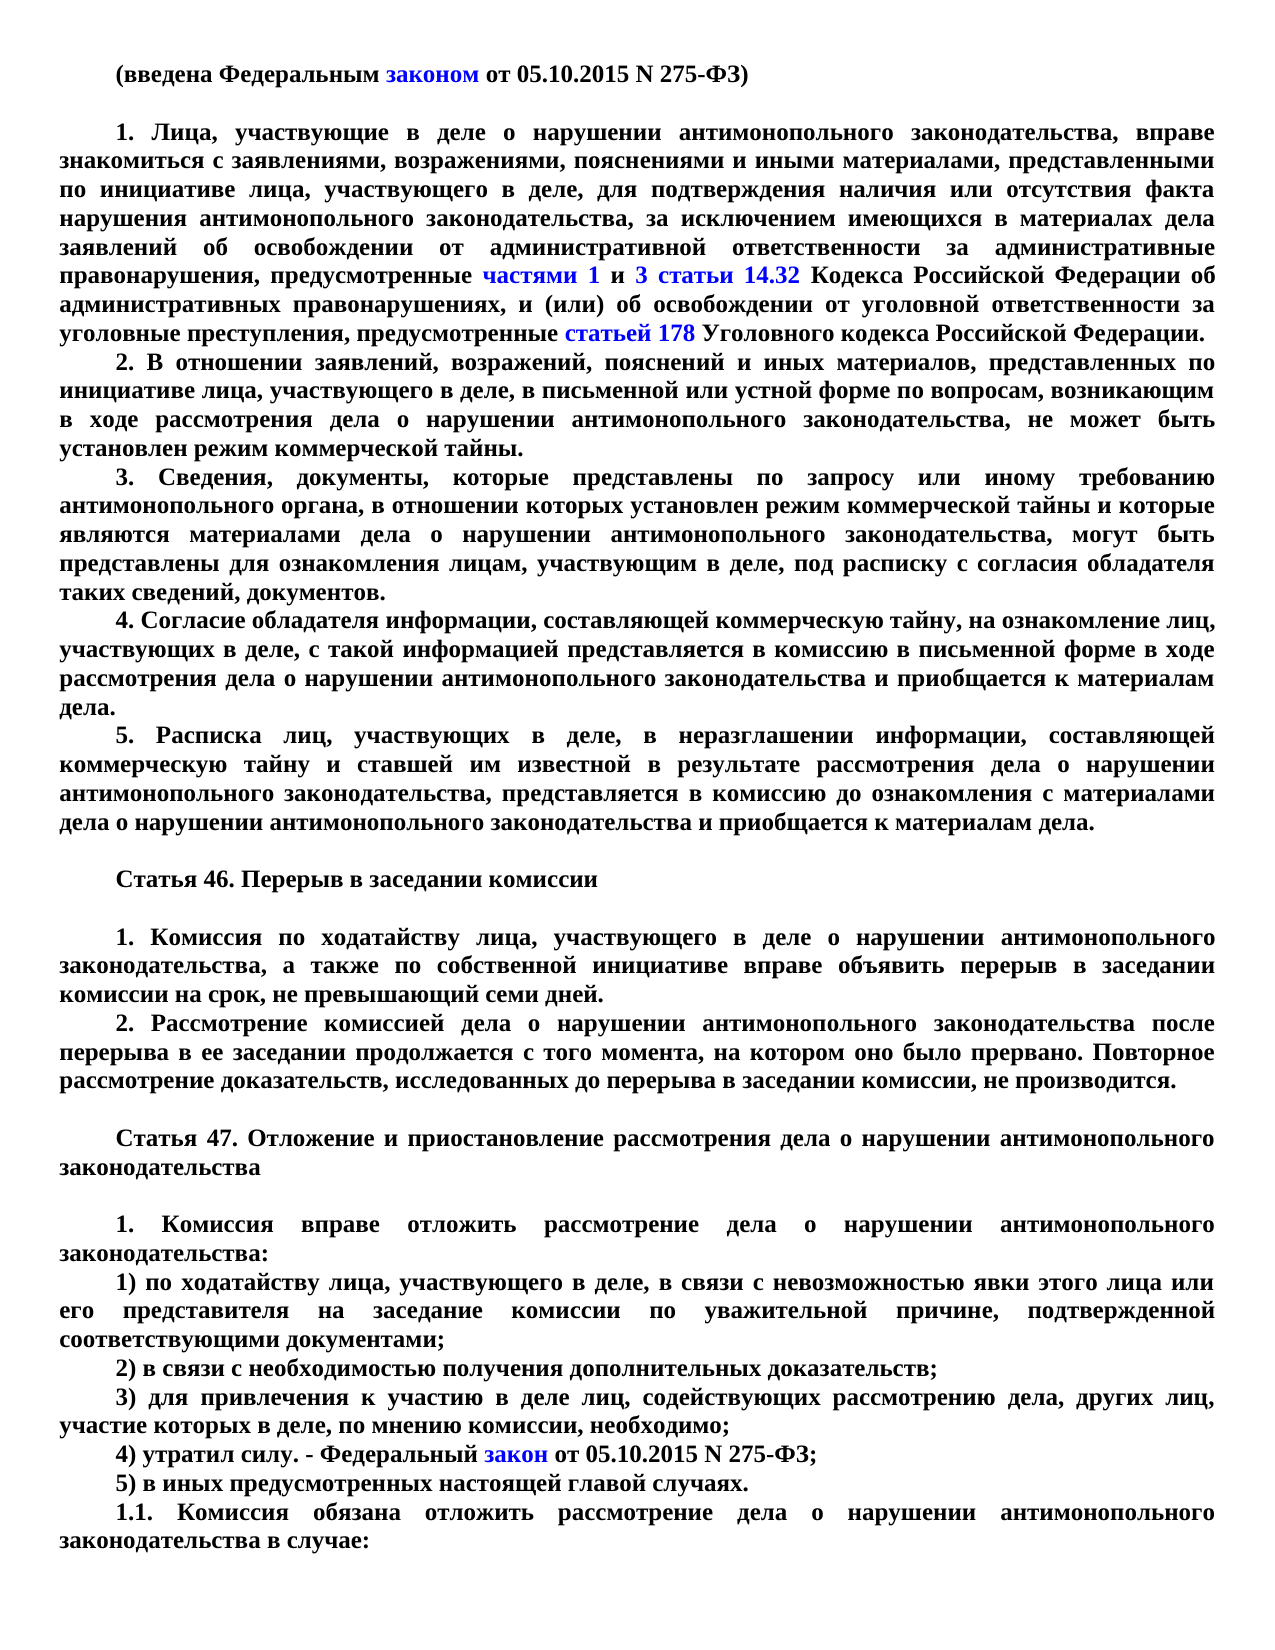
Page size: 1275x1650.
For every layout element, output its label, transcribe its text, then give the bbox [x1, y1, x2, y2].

text 4. Согласие обладателя информации, составляющей коммерческую тайну, на ознакомление лиц, участвующих в деле, с такой информацией представляется в комиссию в письменной форме в ходе рассмотрения дела о нарушении антимонопольного законодательства и приобщается к материалам дела. [59, 605, 1216, 720]
text 4) утратил силу. - Федеральный закон от 05.10.2015 N 275-ФЗ; [59, 1439, 1216, 1468]
text 1. Комиссия вправе отложить рассмотрение дела о нарушении антимонопольного законодательства: [59, 1209, 1216, 1267]
text 3) для привлечения к участию в деле лиц, содействующих рассмотрению дела, других лиц, участие которых в деле, по мнению комиссии, необходимо; [59, 1382, 1216, 1439]
text 2. В отношении заявлений, возражений, пояснений и иных материалов, представленных по инициативе лица, участвующего в деле, в письменной или устной форме по вопросам, возникающим в ходе рассмотрения дела о нарушении антимонопольного законодательства, не может быть установлен режим коммерческой тайны. [59, 347, 1216, 462]
text 1. Лица, участвующие в деле о нарушении антимонопольного законодательства, вправе знакомиться с заявлениями, возражениями, пояснениями и иными материалами, представленными по инициативе лица, участвующего в деле, для подтверждения наличия или отсутствия факта нарушения антимонопольного законодательства, за исключением имеющихся в материалах дела заявлений об освобождении от административной ответственности за административные правонарушения, предусмотренные частями 1 и 3 статьи 14.32 Кодекса Российской Федерации об административных правонарушениях, и (или) об освобождении от уголовной ответственности за уголовные преступления, предусмотренные статьей 178 Уголовного кодекса Российской Федерации. [59, 117, 1216, 347]
text 1. Комиссия по ходатайству лица, участвующего в деле о нарушении антимонопольного законодательства, а также по собственной инициативе вправе объявить перерыв в заседании комиссии на срок, не превышающий семи дней. [59, 922, 1216, 1008]
text Статья 46. Перерыв в заседании комиссии [59, 864, 1216, 893]
text 5) в иных предусмотренных настоящей главой случаях. [59, 1468, 1216, 1497]
text 1.1. Комиссия обязана отложить рассмотрение дела о нарушении антимонопольного законодательства в случае: [59, 1497, 1216, 1554]
text (введена Федеральным законом от 05.10.2015 N 275-ФЗ) [59, 59, 1216, 88]
text 5. Расписка лиц, участвующих в деле, в неразглашении информации, составляющей коммерческую тайну и ставшей им известной в результате рассмотрения дела о нарушении антимонопольного законодательства, представляется в комиссию до ознакомления с материалами дела о нарушении антимонопольного законодательства и приобщается к материалам дела. [59, 720, 1216, 835]
text Статья 47. Отложение и приостановление рассмотрения дела о нарушении антимонопольного законодательства [59, 1123, 1216, 1180]
text 2. Рассмотрение комиссией дела о нарушении антимонопольного законодательства после перерыва в ее заседании продолжается с того момента, на котором оно было прервано. Повторное рассмотрение доказательств, исследованных до перерыва в заседании комиссии, не производится. [59, 1008, 1216, 1094]
text 3. Сведения, документы, которые представлены по запросу или иному требованию антимонопольного органа, в отношении которых установлен режим коммерческой тайны и которые являются материалами дела о нарушении антимонопольного законодательства, могут быть представлены для ознакомления лицам, участвующим в деле, под расписку с согласия обладателя таких сведений, документов. [59, 462, 1216, 605]
text 2) в связи с необходимостью получения дополнительных доказательств; [59, 1353, 1216, 1382]
text 1) по ходатайству лица, участвующего в деле, в связи с невозможностью явки этого лица или его представителя на заседание комиссии по уважительной причине, подтвержденной соответствующими документами; [59, 1267, 1216, 1353]
